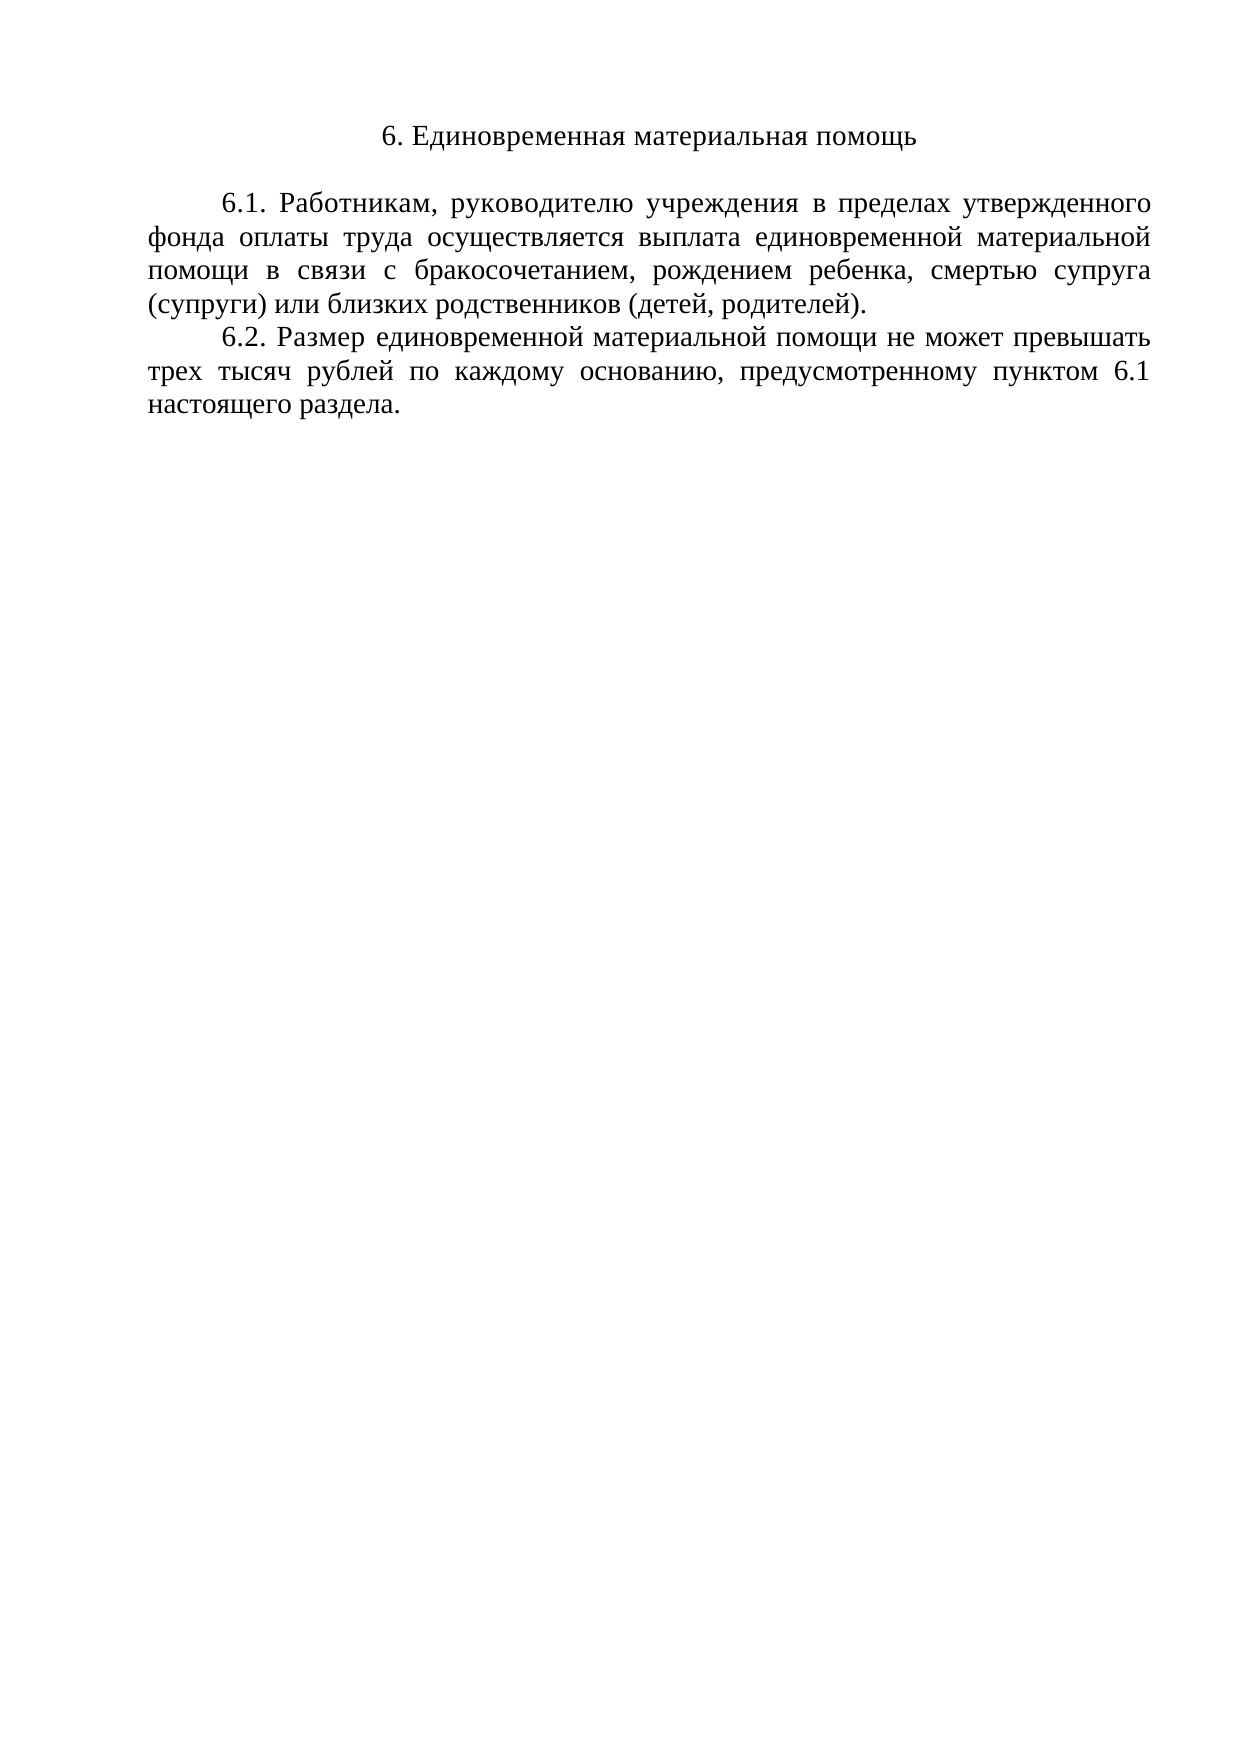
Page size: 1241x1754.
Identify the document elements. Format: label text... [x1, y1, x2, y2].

text 6.2. Размер единовременной материальной помощи не может превышать трех тысяч рублей по каждому основанию, предусмотренному пунктом 6.1 настоящего раздела. [148, 319, 1152, 420]
text 6.1. Работникам, руководителю учреждения в пределах утвержденного фонда оплаты труда осуществляется выплата единовременной материальной помощи в связи с бракосочетанием, рождением ребенка, смертью супруга (супруги) или близких родственников (детей, родителей). [148, 185, 1152, 319]
text 6. Единовременная материальная помощь [148, 118, 1152, 152]
